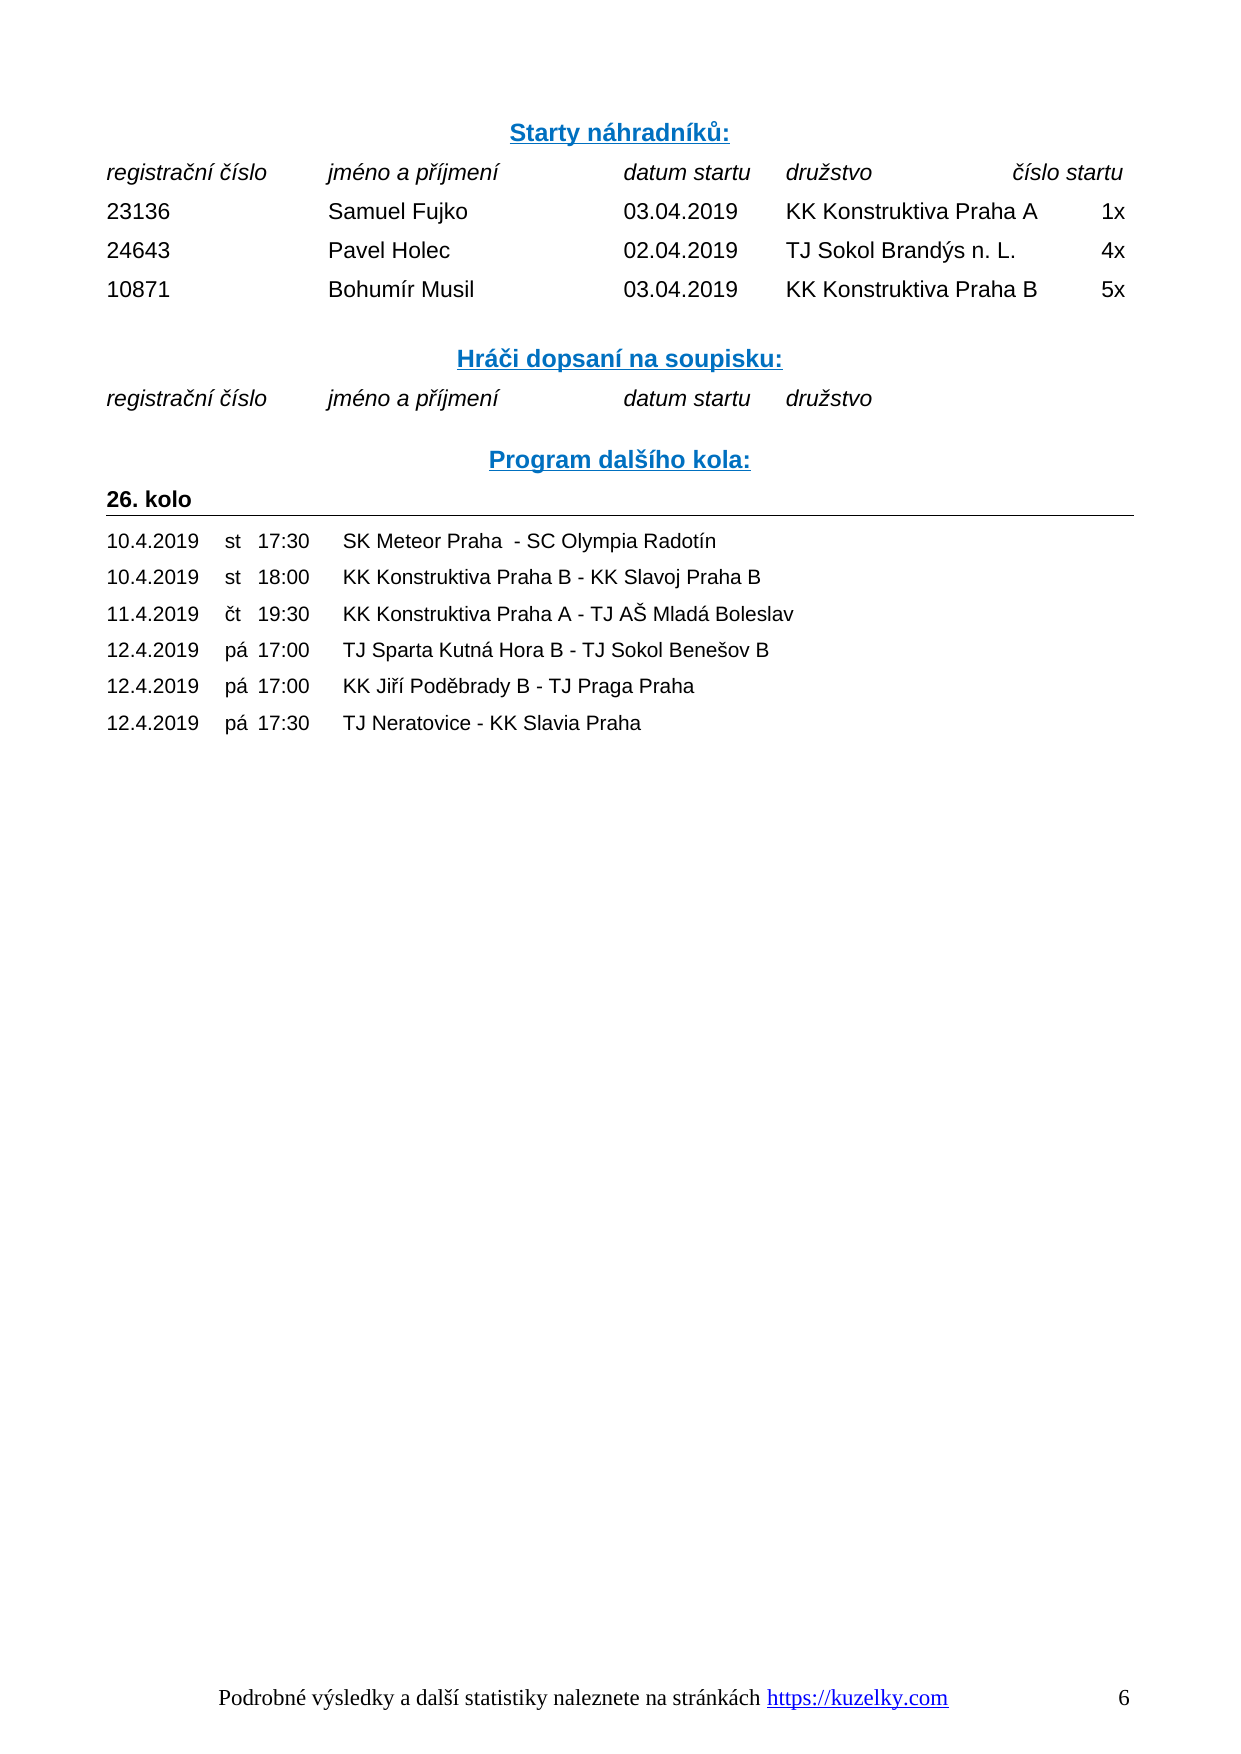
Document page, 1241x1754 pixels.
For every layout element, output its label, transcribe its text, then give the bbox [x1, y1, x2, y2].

text Starty náhradníků: [94, 118, 1145, 147]
text registrační číslo jméno a příjmení datum startu družstvo [106, 385, 1134, 411]
text 10.4.2019 st 18:00 KK Konstruktiva Praha B - KK Slavoj Praha B [106, 565, 1134, 589]
text registrační číslo jméno a příjmení datum startu družstvo číslo startu [106, 159, 1134, 186]
text Hráči dopsaní na soupisku: [94, 315, 1145, 372]
text 12.4.2019 pá 17:00 KK Jiří Poděbrady B - TJ Praga Praha [106, 674, 1134, 698]
text 10871 Bohumír Musil 03.04.2019 KK Konstruktiva Praha B 5x [106, 276, 1134, 302]
text Program dalšího kola: [94, 445, 1145, 474]
text 12.4.2019 pá 17:00 TJ Sparta Kutná Hora B - TJ Sokol Benešov B [106, 638, 1134, 662]
text 24643 Pavel Holec 02.04.2019 TJ Sokol Brandýs n. L. 4x [106, 237, 1134, 263]
text 11.4.2019 čt 19:30 KK Konstruktiva Praha A - TJ AŠ Mladá Boleslav [106, 601, 1134, 625]
text 10.4.2019 st 17:30 SK Meteor Praha - SC Olympia Radotín [106, 528, 1134, 552]
text 12.4.2019 pá 17:30 TJ Neratovice - KK Slavia Praha [106, 711, 1134, 735]
text 26. kolo [106, 486, 1134, 515]
text 23136 Samuel Fujko 03.04.2019 KK Konstruktiva Praha A 1x [106, 198, 1134, 224]
